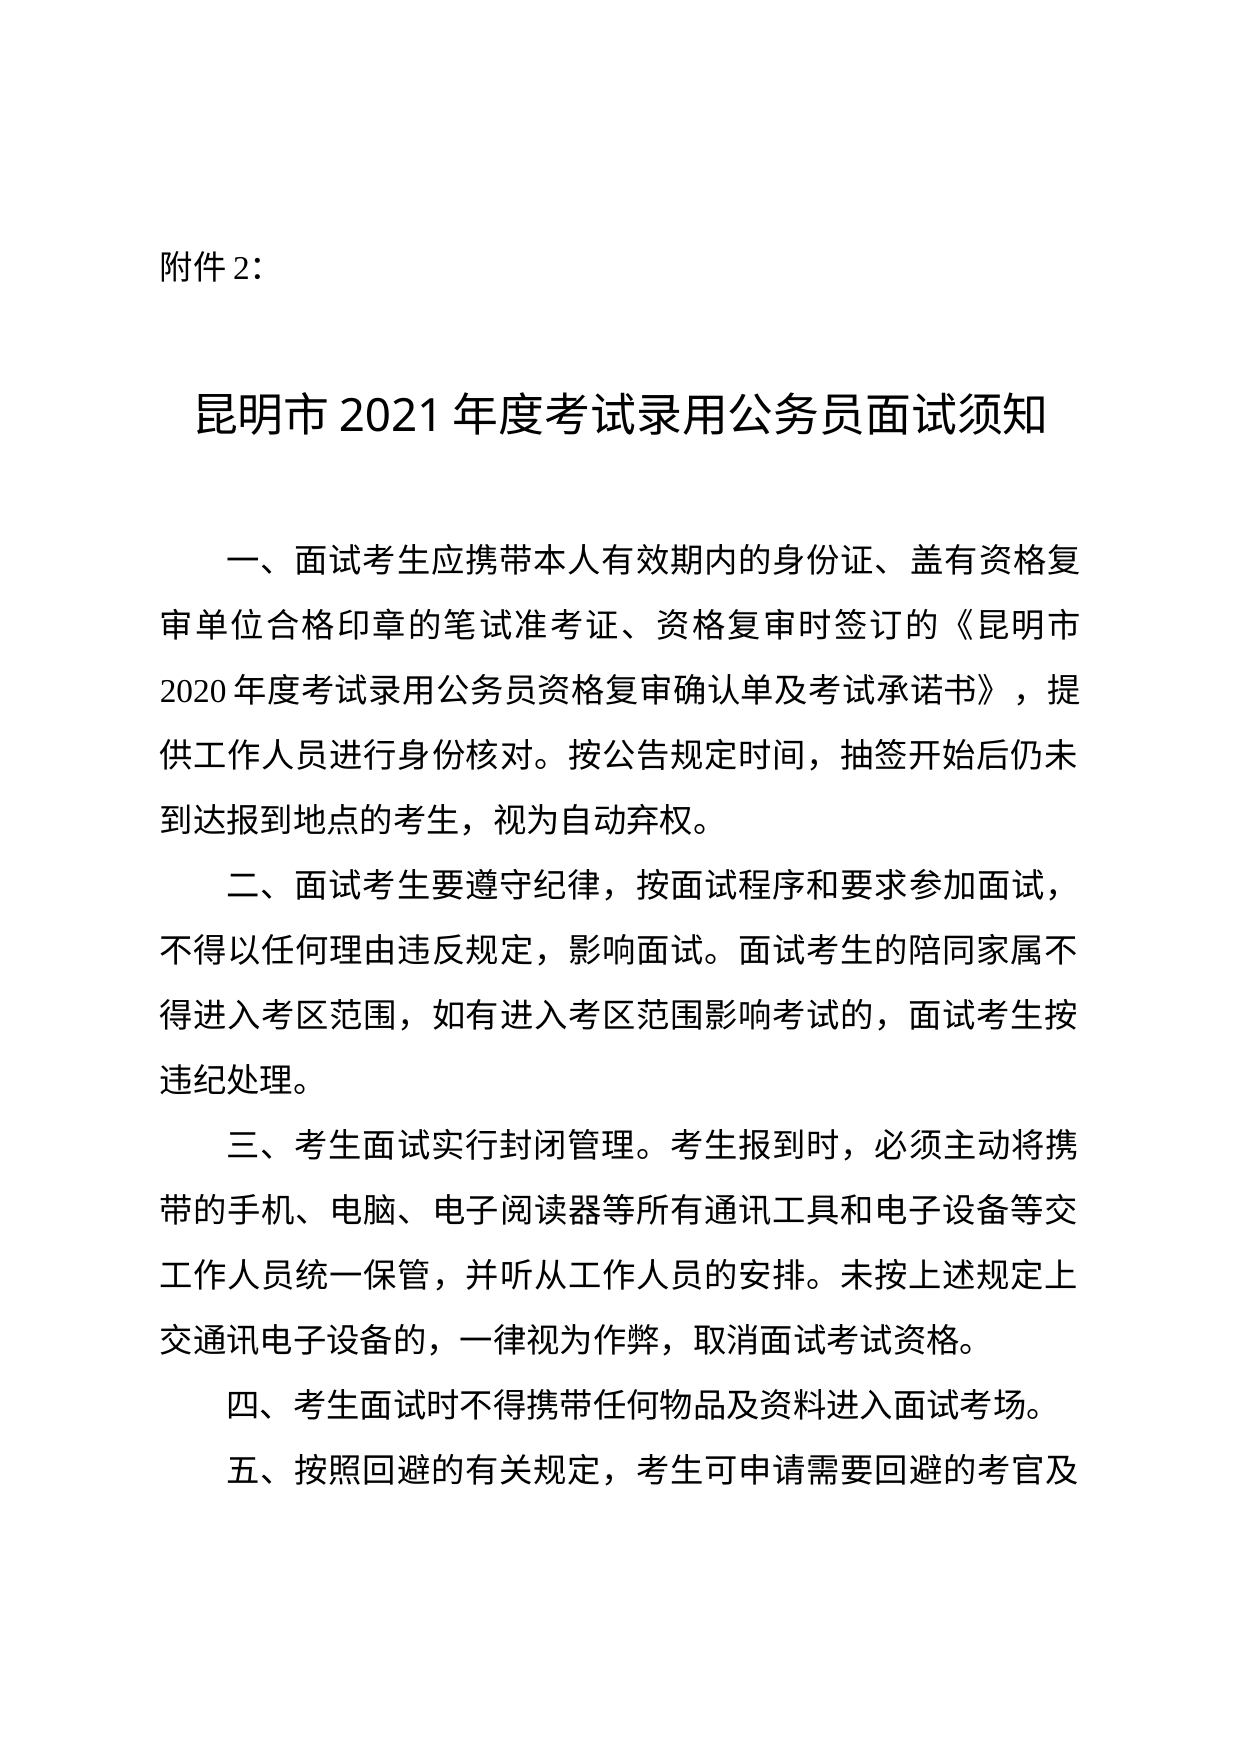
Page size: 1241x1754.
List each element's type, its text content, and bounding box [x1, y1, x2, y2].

text 昆明市2021年度考试录用公务员面试须知 [159, 363, 1081, 460]
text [159, 1435, 1081, 1500]
text 三、考生面试实行封闭管理。考生报到时，必须主动将携带的手机、电脑、电子阅读器等所有通讯工具和电子设备等交工作人员统一保管，并听从工作人员的安排。未按上述规定上交通讯电子设备的，一律视为作弊，取消面试考试资格。 [159, 1110, 1081, 1370]
text 一、面试考生应携带本人有效期内的身份证、盖有资格复审单位合格印章的笔试准考证、资格复审时签订的《昆明市2020年度考试录用公务员资格复审确认单及考试承诺书》，提供工作人员进行身份核对。按公告规定时间，抽签开始后仍未到达报到地点的考生，视为自动弃权。 [159, 525, 1081, 850]
text 四、考生面试时不得携带任何物品及资料进入面试考场。 [159, 1370, 1081, 1435]
text 附件2： [159, 233, 1081, 298]
text 二、面试考生要遵守纪律，按面试程序和要求参加面试，不得以任何理由违反规定，影响面试。面试考生的陪同家属不得进入考区范围，如有进入考区范围影响考试的，面试考生按违纪处理。 [159, 850, 1081, 1110]
